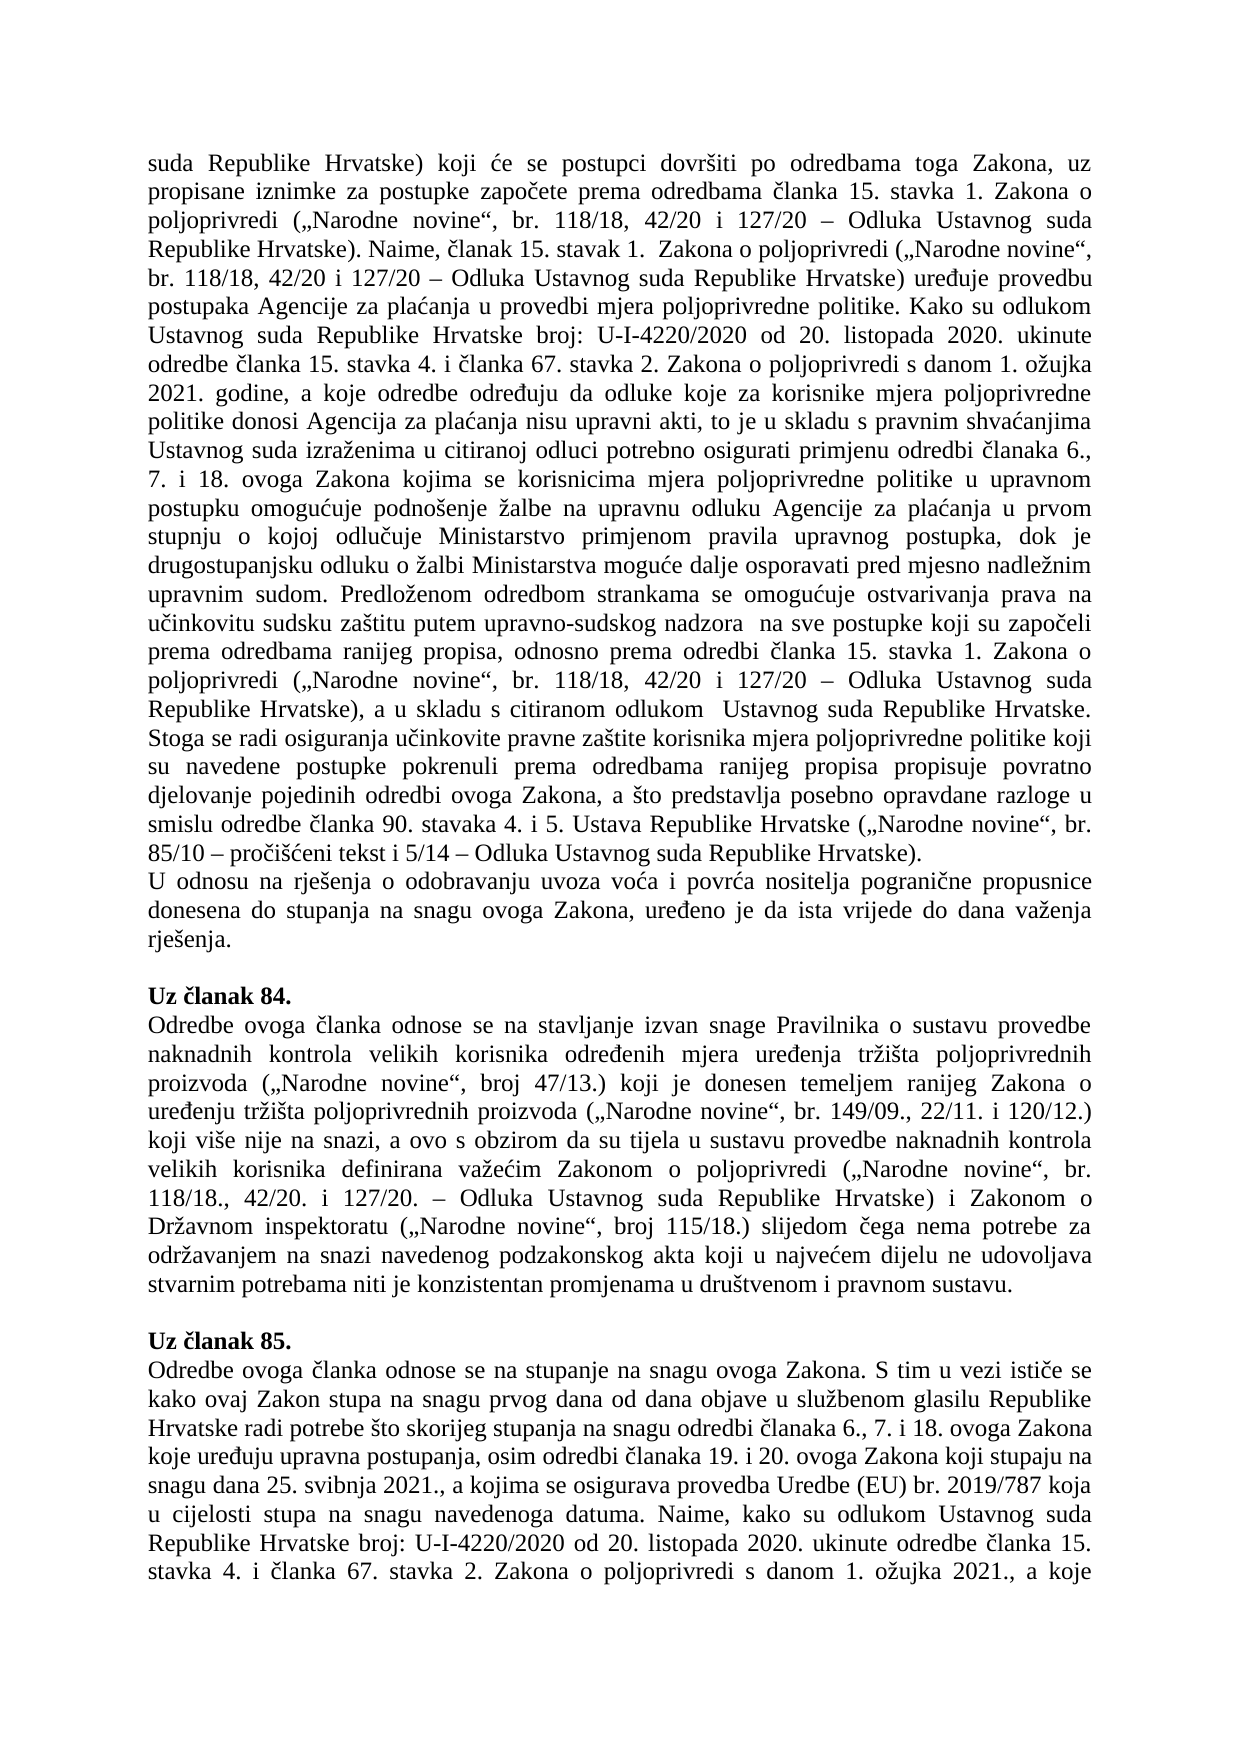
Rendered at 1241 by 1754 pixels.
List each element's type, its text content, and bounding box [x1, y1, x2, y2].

subtitle Uz članak 85. [148, 1326, 1093, 1355]
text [148, 148, 1093, 866]
text Odredbe ovoga članka odnose se na stavljanje izvan snage Pravilnika o sustavu provedbe naknadnih kontrola velikih korisnika određenih mjera uređenja tržišta poljoprivrednih proizvoda („Narodne novine“, broj 47/13.) koji je donesen temeljem ranijeg Zakona o uređenju tržišta poljoprivrednih proizvoda („Narodne novine“, br. 149/09., 22/11. i 120/12.) koji više nije na snazi, a ovo s obzirom da su tijela u sustavu provedbe naknadnih kontrola velikih korisnika definirana važećim Zakonom o poljoprivredi („Narodne novine“, br. 118/18., 42/20. i 127/20. – Odluka Ustavnog suda Republike Hrvatske) i Zakonom o Državnom inspektoratu („Narodne novine“, broj 115/18.) slijedom čega nema potrebe za održavanjem na snazi navedenog podzakonskog akta koji u najvećem dijelu ne udovoljava stvarnim potrebama niti je konzistentan promjenama u društvenom i pravnom sustavu. [148, 1010, 1093, 1298]
subtitle Uz članak 84. [148, 981, 1093, 1010]
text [148, 1355, 1093, 1585]
text U odnosu na rješenja o odobravanju uvoza voća i povrća nositelja pogranične propusnice donesena do stupanja na snagu ovoga Zakona, uređeno je da ista vrijede do dana važenja rješenja. [148, 866, 1093, 953]
